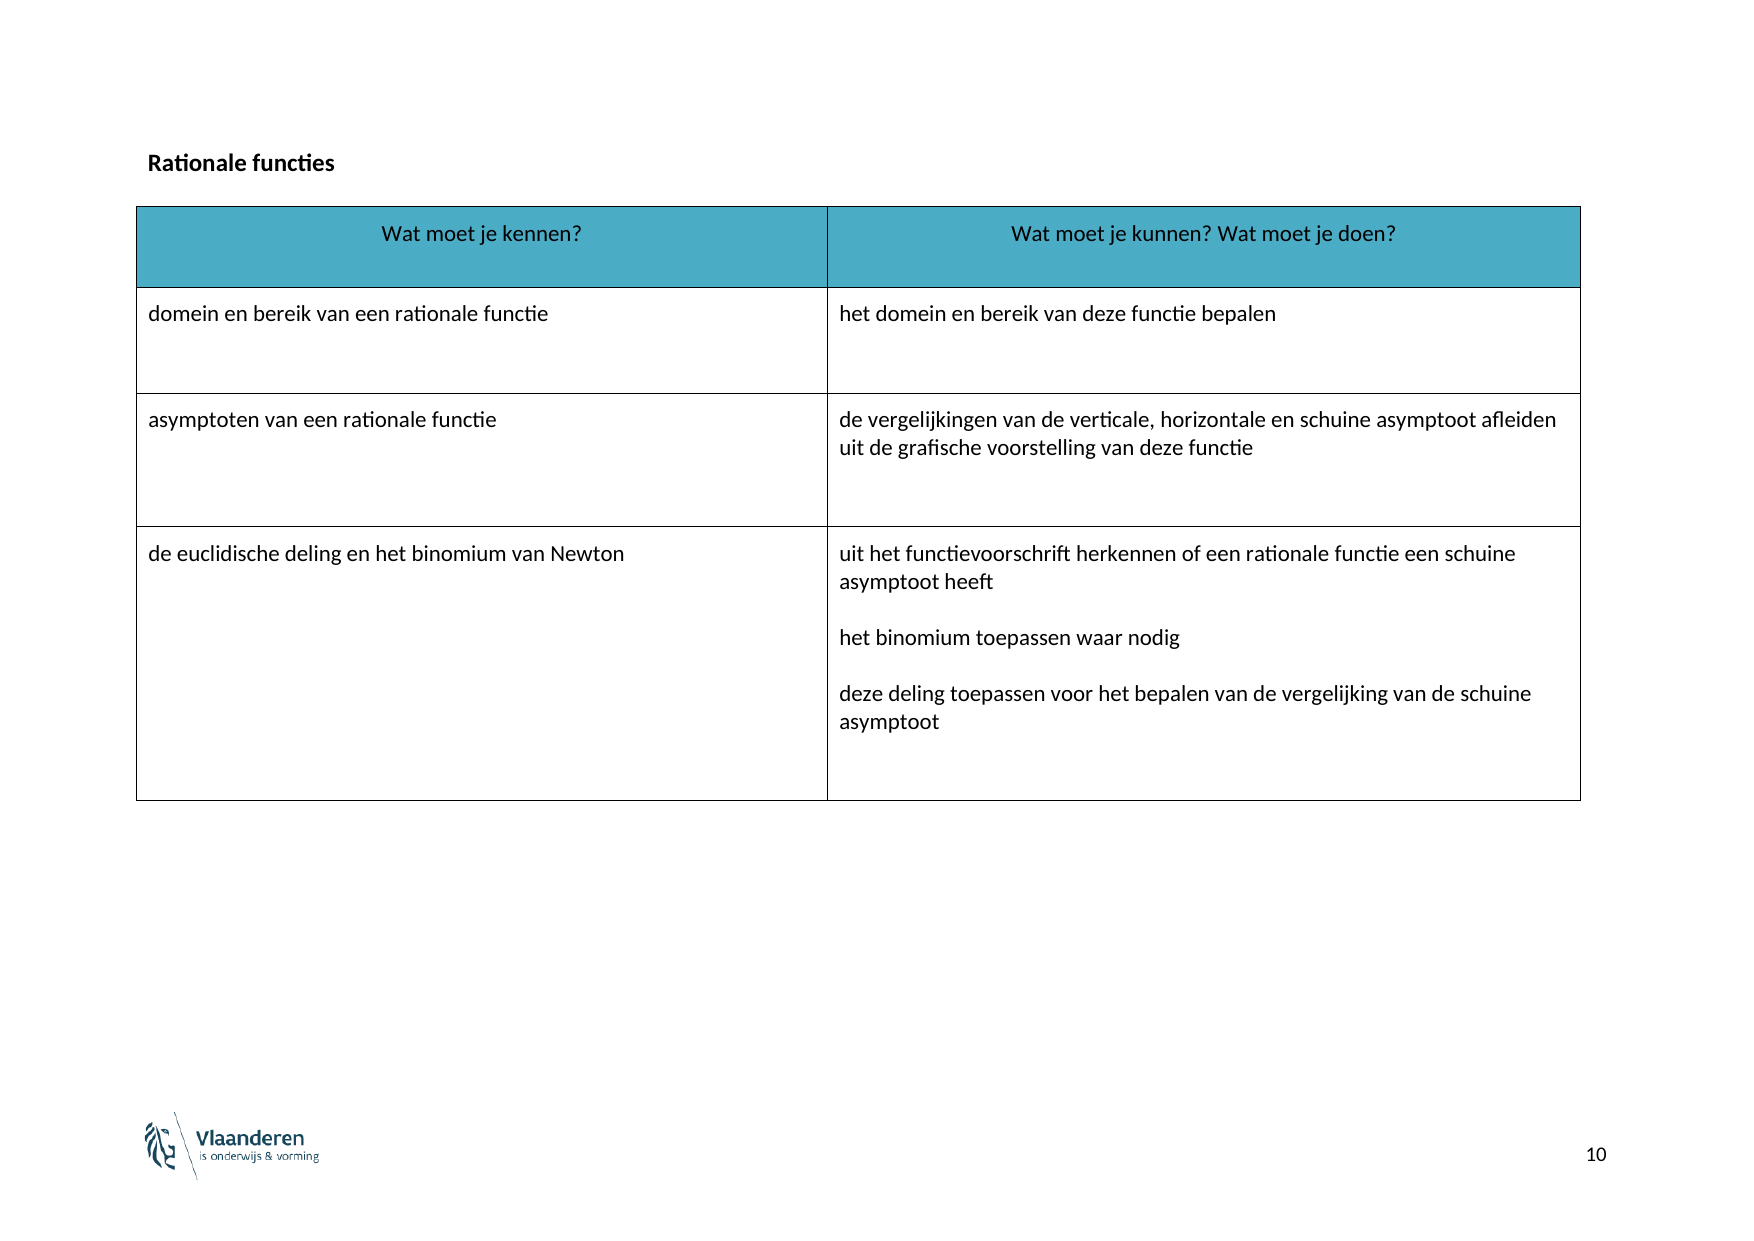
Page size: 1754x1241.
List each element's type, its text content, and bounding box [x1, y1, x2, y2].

text Rationale functies [148, 148, 1606, 178]
table_cell de euclidische deling en het binomium van Newton [137, 527, 827, 800]
table_header Wat moet je kennen? [137, 207, 827, 287]
table_cell uit het functievoorschrift herkennen of een rationale functie een schuine asymptoot heeft het binomium toepassen waar nodig deze deling toepassen voor het bepalen van de vergelijking van de schuine asymptoot [828, 527, 1580, 800]
table_cell asymptoten van een rationale functie [137, 394, 827, 526]
picture [144, 1112, 327, 1180]
table_cell de vergelijkingen van de verticale, horizontale en schuine asymptoot afleiden uit de grafische voorstelling van deze functie [828, 394, 1580, 526]
table_header Wat moet je kunnen? Wat moet je doen? [828, 207, 1580, 287]
table_cell domein en bereik van een rationale functie [137, 288, 827, 392]
table_cell het domein en bereik van deze functie bepalen [828, 288, 1580, 392]
